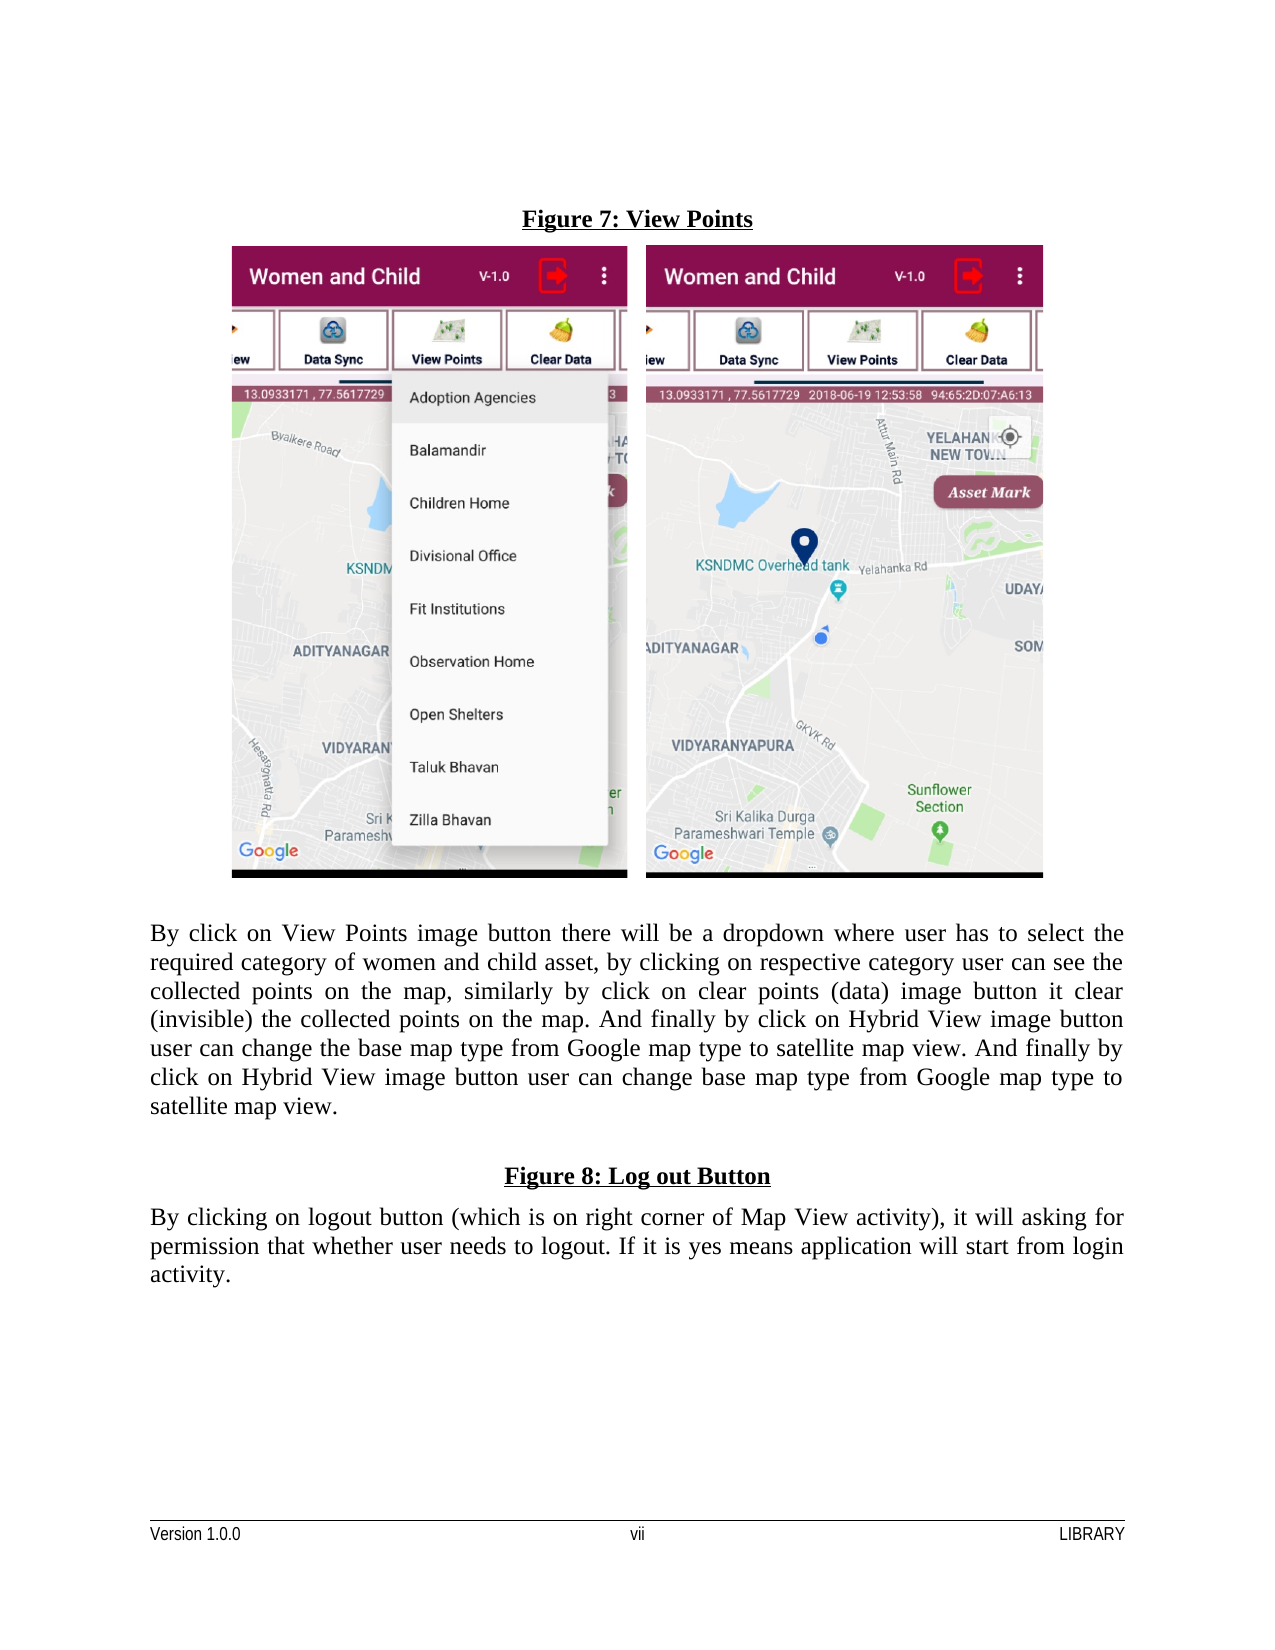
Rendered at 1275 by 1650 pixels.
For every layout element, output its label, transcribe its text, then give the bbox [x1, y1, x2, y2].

text Figure 7: View Points [150, 204, 1125, 232]
text Figure 8: Log out Button [150, 1161, 1125, 1189]
picture [231, 246, 628, 878]
text By clicking on logout button (which is on right corner of Map View activity), it will asking for permission that whether user needs to logout. If it is yes means application will start from login activity. [150, 1202, 1125, 1288]
text By click on View Points image button there will be a dropdown where user has to select the required category of women and child asset, by clicking on respective category user can see the collected points on the map, similarly by click on clear points (data) image button it clear (invisible) the collected points on the map. And finally by click on Hybrid View image button user can change the base map type from Google map type to satellite map view. And finally by click on Hybrid View image button user can change base map type from Google map type to satellite map view. [150, 918, 1125, 1119]
picture [646, 245, 1044, 878]
